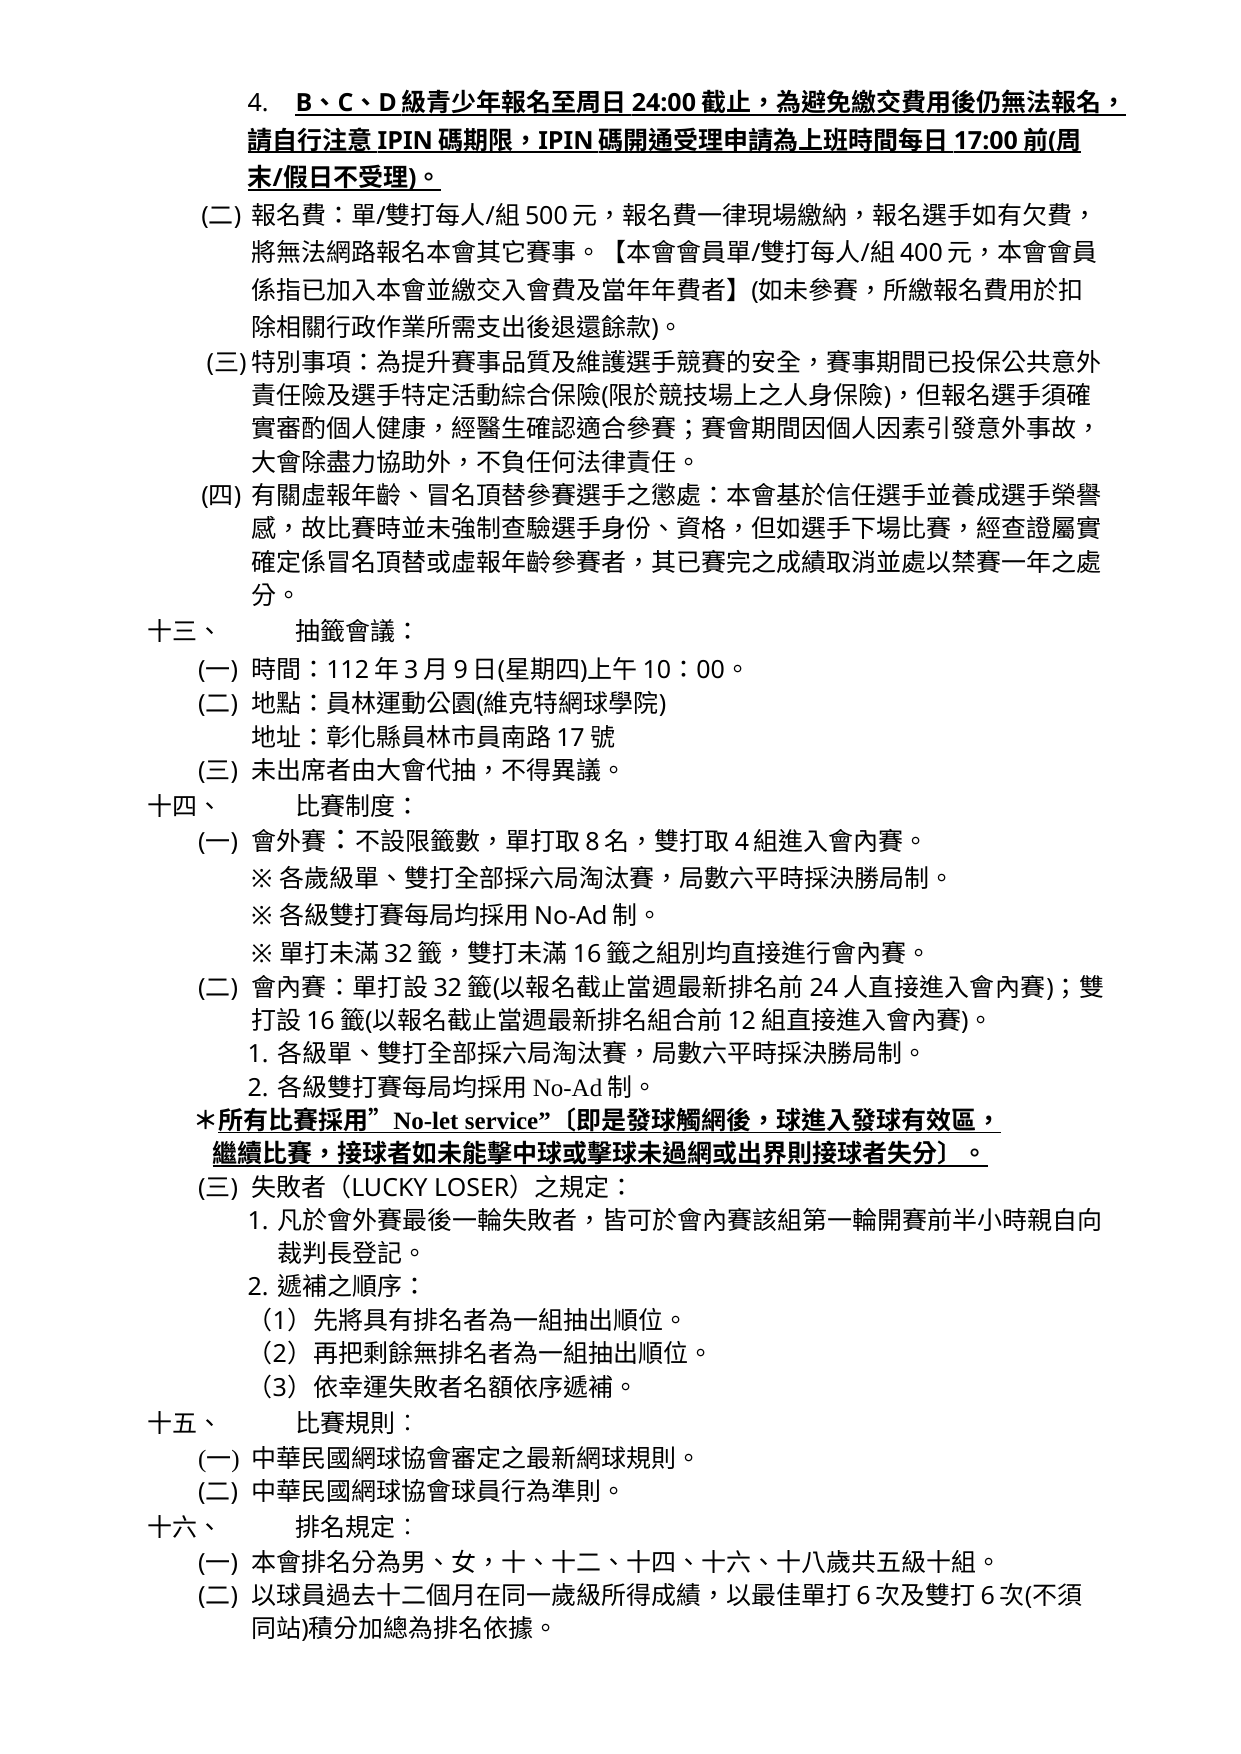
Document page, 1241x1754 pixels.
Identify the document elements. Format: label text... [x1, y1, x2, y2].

list 報名費：單/雙打每人/組500元，報名費一律現場繳納，報名選手如有欠費，將無法網路報名本會其它賽事。【本會會員單/雙打每人/組400元，本會會員係指已加入本會並繳交入會費及當年年費者】(如未參賽，所繳報名費用於扣除相關行政作業所需支出後退還餘款)。 [201, 194, 1104, 344]
list 特別事項：為提升賽事品質及維護選手競賽的安全，賽事期間已投保公共意外責任險及選手特定活動綜合保險(限於競技場上之人身保險)，但報名選手須確實審酌個人健康，經醫生確認適合參賽；賽會期間因個人因素引發意外事故，大會除盡力協助外，不負任何法律責任。 [206, 344, 1104, 478]
list B、C、D級青少年報名至周日24:00截止，為避免繳交費用後仍無法報名，請自行注意IPIN碼期限，IPIN碼開通受理申請為上班時間每日17:00前(周末/假日不受理)。 [247, 82, 1104, 194]
list 遞補之順序： [247, 1269, 1104, 1303]
list 單打未滿32籤，雙打未滿16籤之組別均直接進行會內賽。 [251, 932, 1104, 969]
list 依幸運失敗者名額依序遞補。 [247, 1369, 1104, 1403]
list 各級雙打賽每局均採用No-Ad制。 [247, 1069, 1104, 1103]
list 排名規定︰ [148, 1507, 1104, 1544]
list 會內賽：單打設32籤(以報名截止當週最新排名前24人直接進入會內賽)；雙打設16籤(以報名截止當週最新排名組合前12組直接進入會內賽)。 [198, 969, 1104, 1036]
list 未出席者由大會代抽，不得異議。 [198, 753, 1104, 786]
list 中華民國網球協會球員行為準則。 [198, 1474, 1104, 1507]
list 各歲級單、雙打全部採六局淘汰賽，局數六平時採決勝局制。 [251, 857, 1104, 894]
list 各級單、雙打全部採六局淘汰賽，局數六平時採決勝局制。 [247, 1036, 1104, 1069]
list 各級雙打賽每局均採用No-Ad制。 [251, 894, 1104, 932]
list 地點：員林運動公園(維克特網球學院) 地址：彰化縣員林市員南路17號 [198, 686, 1104, 753]
list 比賽制度： [148, 786, 1104, 824]
list 有關虛報年齡、冒名頂替參賽選手之懲處：本會基於信任選手並養成選手榮譽感，故比賽時並未強制查驗選手身份、資格，但如選手下場比賽，經查證屬實確定係冒名頂替或虛報年齡參賽者，其已賽完之成績取消並處以禁賽一年之處分。 [201, 478, 1104, 611]
list 時間：112年3月9日(星期四)上午10：00。 [198, 649, 1104, 686]
list 凡於會外賽最後一輪失敗者，皆可於會內賽該組第一輪開賽前半小時親自向裁判長登記。 [247, 1203, 1104, 1269]
list 以球員過去十二個月在同一歲級所得成績，以最佳單打6次及雙打6次(不須同站)積分加總為排名依據。 [198, 1578, 1104, 1644]
list 再把剩餘無排名者為一組抽出順位。 [247, 1336, 1104, 1369]
list 會外賽：不設限籤數，單打取8名，雙打取4組進入會內賽。 [198, 824, 1104, 857]
list 先將具有排名者為一組抽出順位。 [247, 1303, 1104, 1336]
list 失敗者（LUCKY LOSER）之規定： [198, 1169, 1104, 1203]
list 抽籤會議： [148, 611, 1104, 649]
list 本會排名分為男、女，十、十二、十四、十六、十八歲共五級十組。 [198, 1544, 1104, 1578]
list 比賽規則︰ [148, 1403, 1104, 1440]
text ＊所有比賽採用”No-let service”〔即是發球觸網後，球進入發球有效區， 繼續比賽，接球者如未能擊中球或擊球未過網或出界則接球者失分〕。 [148, 1103, 1104, 1169]
list 中華民國網球協會審定之最新網球規則。 [198, 1440, 1104, 1474]
